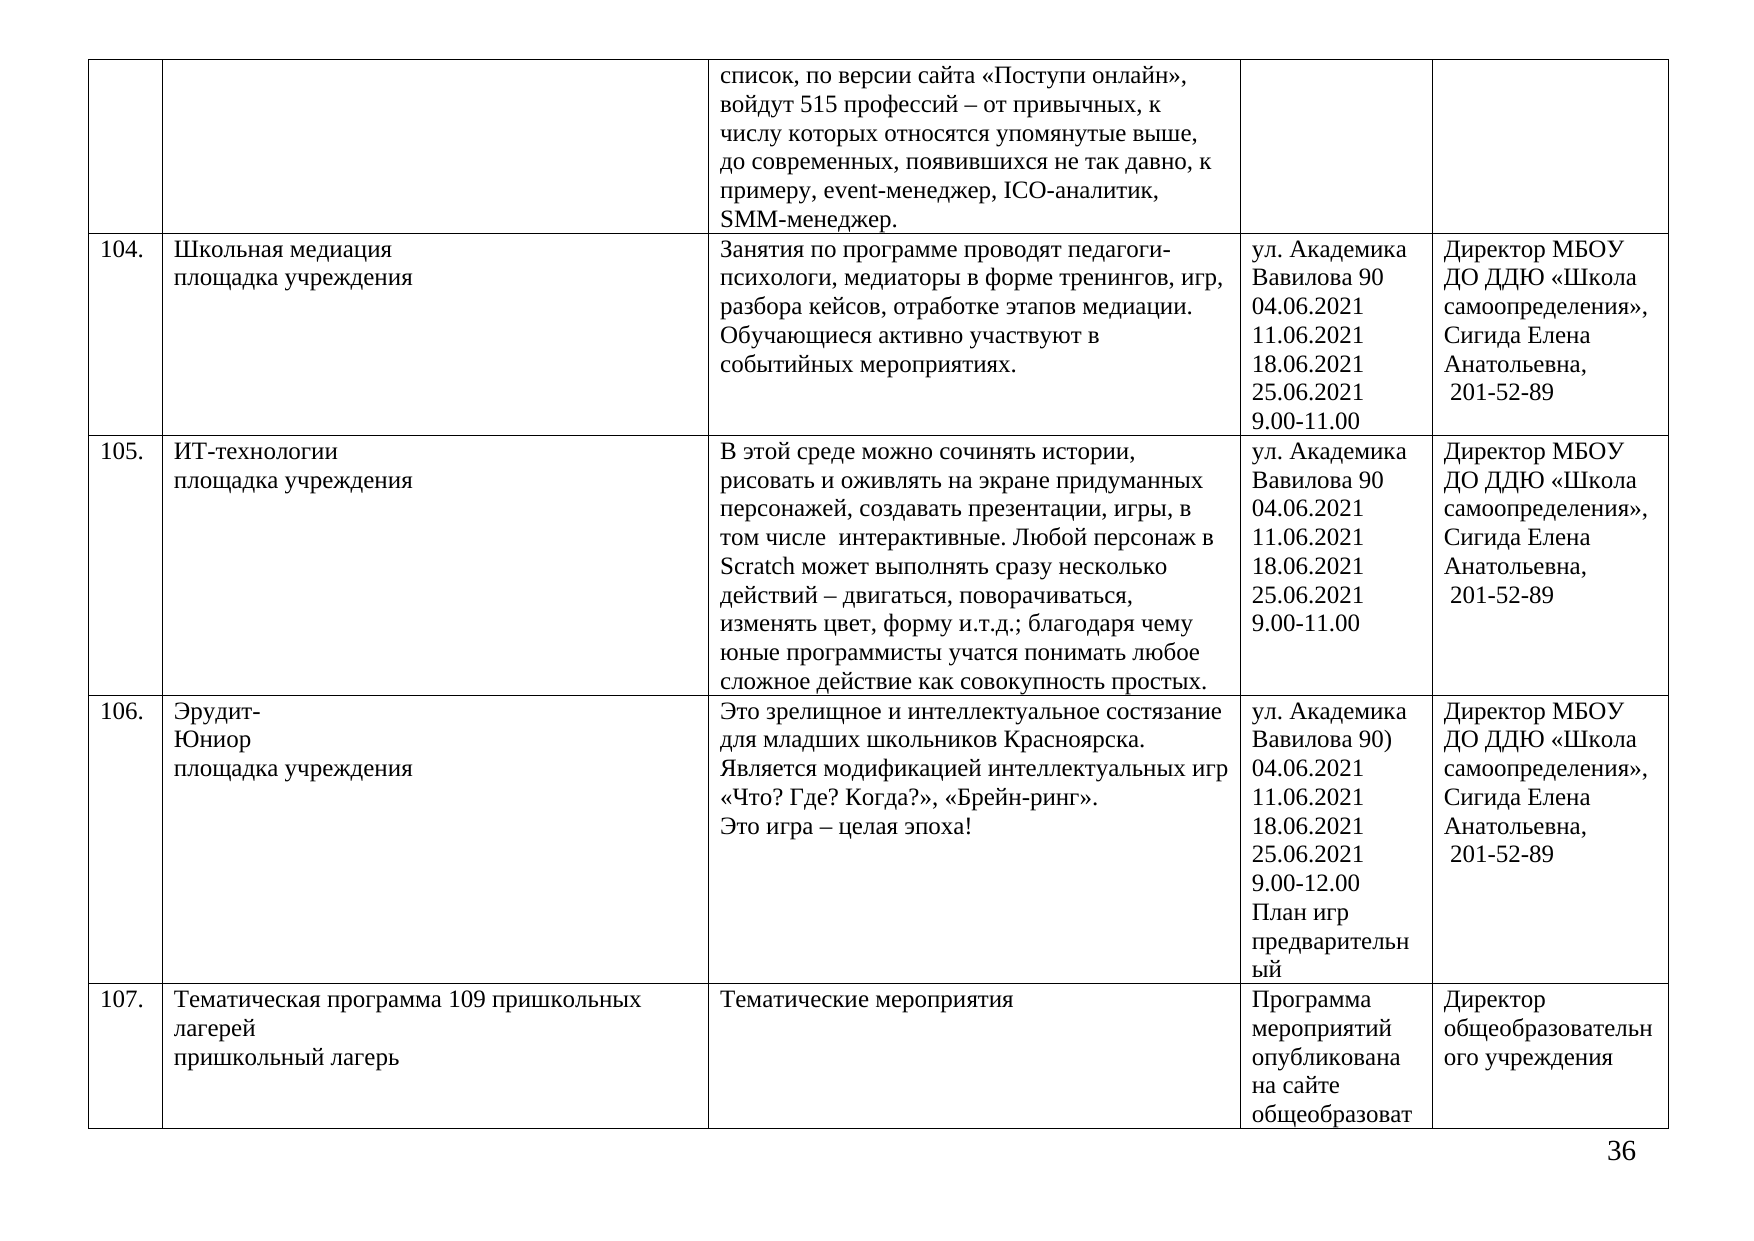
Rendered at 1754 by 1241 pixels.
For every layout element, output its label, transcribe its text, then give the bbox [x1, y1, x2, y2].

table_cell Занятия по программе проводят педагоги-психологи, медиаторы в форме тренингов, игр, разбора кейсов, отработке этапов медиации. Обучающиеся активно участвуют в событийных мероприятиях. [709, 234, 1240, 435]
table_cell Эрудит- Юниор площадка учреждения [163, 696, 708, 983]
table_cell Директор МБОУ ДО ДДЮ «Школа самоопределения», Сигида Елена Анатольевна, 201-52-89 [1433, 234, 1668, 435]
table_cell ул. Академика Вавилова 90 04.06.2021 11.06.2021 18.06.2021 25.06.2021 9.00-11.00 [1241, 436, 1432, 695]
table_cell Директор МБОУ ДО ДДЮ «Школа самоопределения», Сигида Елена Анатольевна, 201-52-89 [1433, 696, 1668, 983]
table_cell [89, 696, 162, 983]
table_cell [1241, 60, 1432, 233]
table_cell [709, 984, 1240, 1128]
table_cell [89, 984, 162, 1128]
table_cell В этой среде можно сочинять истории, рисовать и оживлять на экране придуманных персонажей, создавать презентации, игры, в том числе интерактивные. Любой персонаж в Scratch может выполнять сразу несколько действий – двигаться, поворачиваться, изменять цвет, форму и.т.д.; благодаря чему юные программисты учатся понимать любое сложное действие как совокупность простых. [709, 436, 1240, 695]
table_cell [709, 60, 1240, 233]
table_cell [1241, 984, 1432, 1128]
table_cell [1433, 60, 1668, 233]
table_cell [89, 436, 162, 695]
table_cell [89, 60, 162, 233]
table_cell Директор МБОУ ДО ДДЮ «Школа самоопределения», Сигида Елена Анатольевна, 201-52-89 [1433, 436, 1668, 695]
table_cell [89, 234, 162, 435]
table_cell ул. Академика Вавилова 90 04.06.2021 11.06.2021 18.06.2021 25.06.2021 9.00-11.00 [1241, 234, 1432, 435]
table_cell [1433, 984, 1668, 1128]
table_cell Школьная медиация площадка учреждения [163, 234, 708, 435]
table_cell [163, 984, 708, 1128]
table_cell ИТ-технологии площадка учреждения [163, 436, 708, 695]
table_cell Это зрелищное и интеллектуальное состязание для младших школьников Красноярска. Является модификацией интеллектуальных игр «Что? Где? Когда?», «Брейн-ринг». Это игра – целая эпоха! [709, 696, 1240, 983]
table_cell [163, 60, 708, 233]
table_cell ул. Академика Вавилова 90) 04.06.2021 11.06.2021 18.06.2021 25.06.2021 9.00-12.00 План игр предварительный [1241, 696, 1432, 983]
